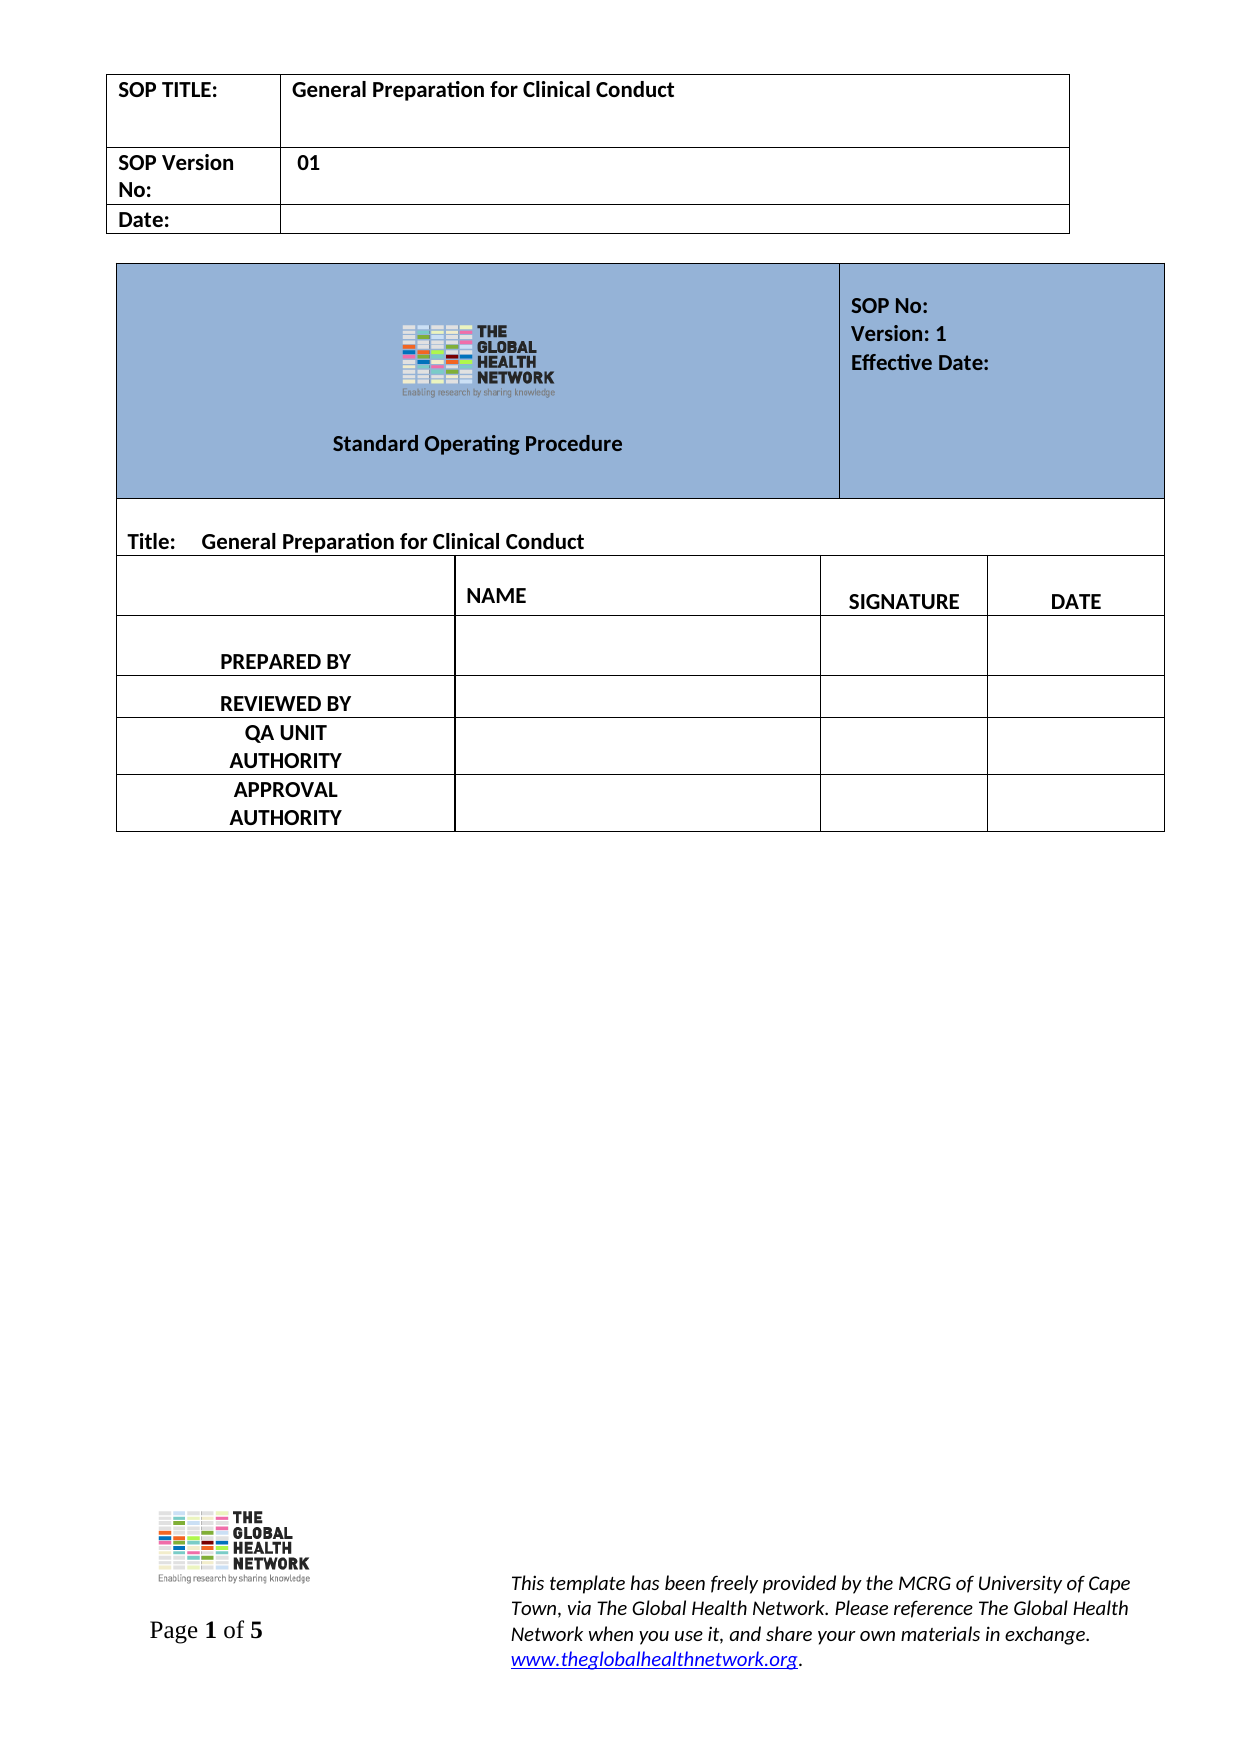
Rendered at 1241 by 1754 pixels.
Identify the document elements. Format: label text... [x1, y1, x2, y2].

table_cell [988, 616, 1164, 675]
table_cell [456, 775, 820, 831]
table_cell [988, 775, 1164, 831]
table_cell [821, 616, 987, 675]
table_cell SIGNATURE [821, 556, 987, 615]
table_cell REVIEWED BY [117, 676, 454, 717]
table_cell [117, 556, 454, 615]
table_cell [456, 676, 820, 717]
table_cell NAME [456, 556, 820, 615]
table_cell [988, 676, 1164, 717]
table_header Standard Operating Procedure [117, 264, 839, 498]
table_cell [821, 676, 987, 717]
picture [118, 1477, 349, 1615]
table_cell [456, 718, 820, 774]
table_cell [821, 718, 987, 774]
table_cell Title: General Preparation for Clinical Conduct [117, 499, 1164, 555]
table_cell APPROVAL AUTHORITY [117, 775, 454, 831]
table_cell PREPARED BY [117, 616, 454, 675]
table_cell [821, 775, 987, 831]
table_cell [988, 718, 1164, 774]
table_header SOP No: Version: 1 Effective Date: [840, 264, 1164, 498]
table_cell DATE [988, 556, 1164, 615]
picture [362, 291, 593, 429]
table_cell QA UNIT AUTHORITY [117, 718, 454, 774]
table_cell [456, 616, 820, 675]
